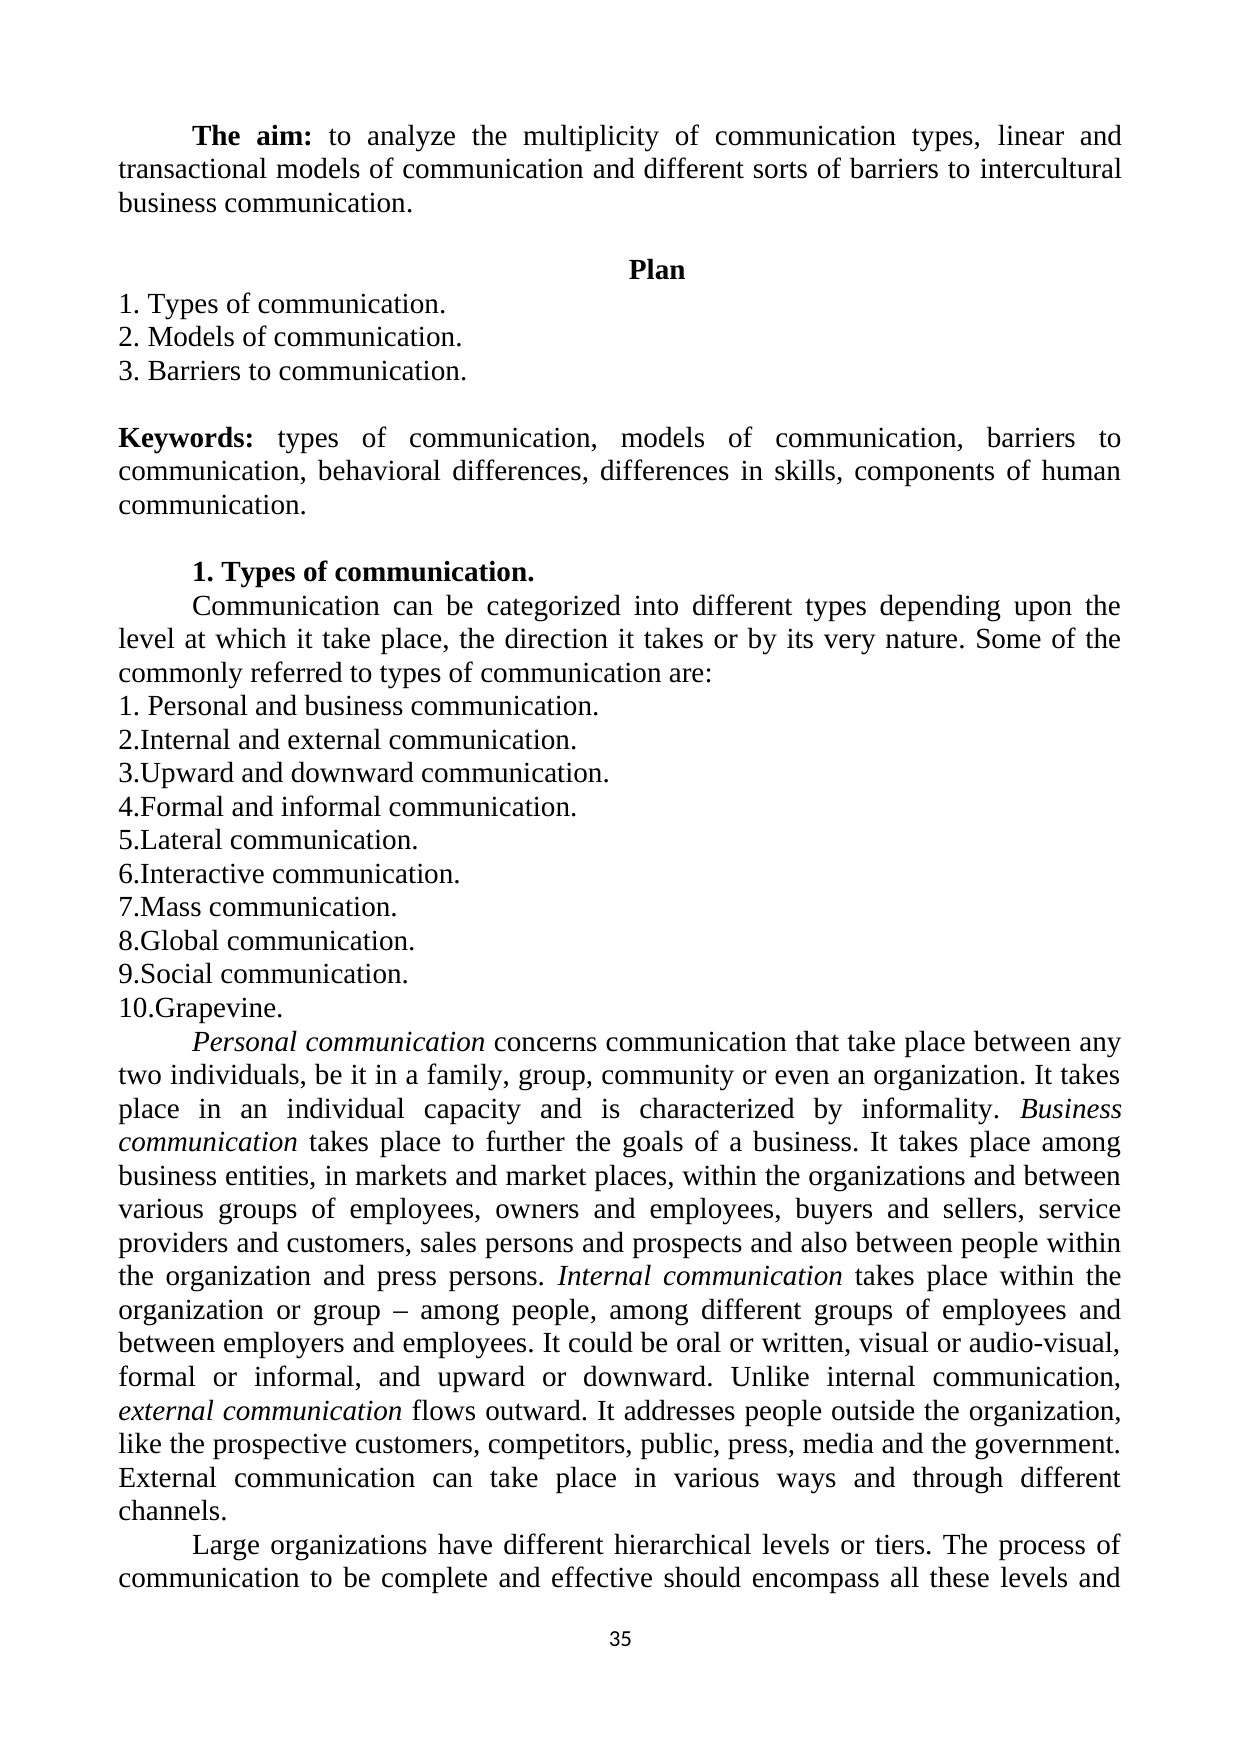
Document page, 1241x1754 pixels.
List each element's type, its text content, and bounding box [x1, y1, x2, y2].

text Plan [118, 252, 1122, 286]
text 2.Internal and external communication. [118, 722, 1122, 755]
text 6.Interactive communication. [118, 856, 1122, 889]
text 1. Types of communication. [118, 286, 1122, 319]
text Communication can be categorized into different types depending upon the level at which it take place, the direction it takes or by its very nature. Some of the commonly referred to types of communication are: [118, 588, 1122, 688]
text 9.Social communication. [118, 957, 1122, 990]
text Personal communication concerns communication that take place between any two individuals, be it in a family, group, community or even an organization. It takes place in an individual capacity and is characterized by informality. Business communication takes place to further the goals of a business. It takes place among business entities, in markets and market places, within the organizations and between various groups of employees, owners and employees, buyers and sellers, service providers and customers, sales persons and prospects and also between people within the organization and press persons. Internal communication takes place within the organization or group – among people, among different groups of employees and between employers and employees. It could be oral or written, visual or audio-visual, formal or informal, and upward or downward. Unlike internal communication, external communication flows outward. It addresses people outside the organization, like the prospective customers, competitors, public, press, media and the government. External communication can take place in various ways and through different channels. [118, 1024, 1122, 1527]
text 1. Personal and business communication. [118, 688, 1122, 722]
text 10.Grapevine. [118, 990, 1122, 1024]
text 7.Mass communication. [118, 889, 1122, 923]
text 3. Barriers to communication. [118, 353, 1122, 386]
text 4.Formal and informal communication. [118, 789, 1122, 822]
text The aim: to analyze the multiplicity of communication types, linear and transactional models of communication and different sorts of barriers to intercultural business communication. [118, 118, 1122, 219]
text 5.Lateral communication. [118, 822, 1122, 856]
text 2. Models of communication. [118, 319, 1122, 353]
text 3.Upward and downward communication. [118, 755, 1122, 789]
text 1. Types of communication. [118, 554, 1122, 588]
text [118, 1527, 1122, 1594]
text Keywords: types of communication, models of communication, barriers to communication, behavioral differences, differences in skills, components of human communication. [118, 420, 1122, 521]
text 8.Global communication. [118, 923, 1122, 957]
